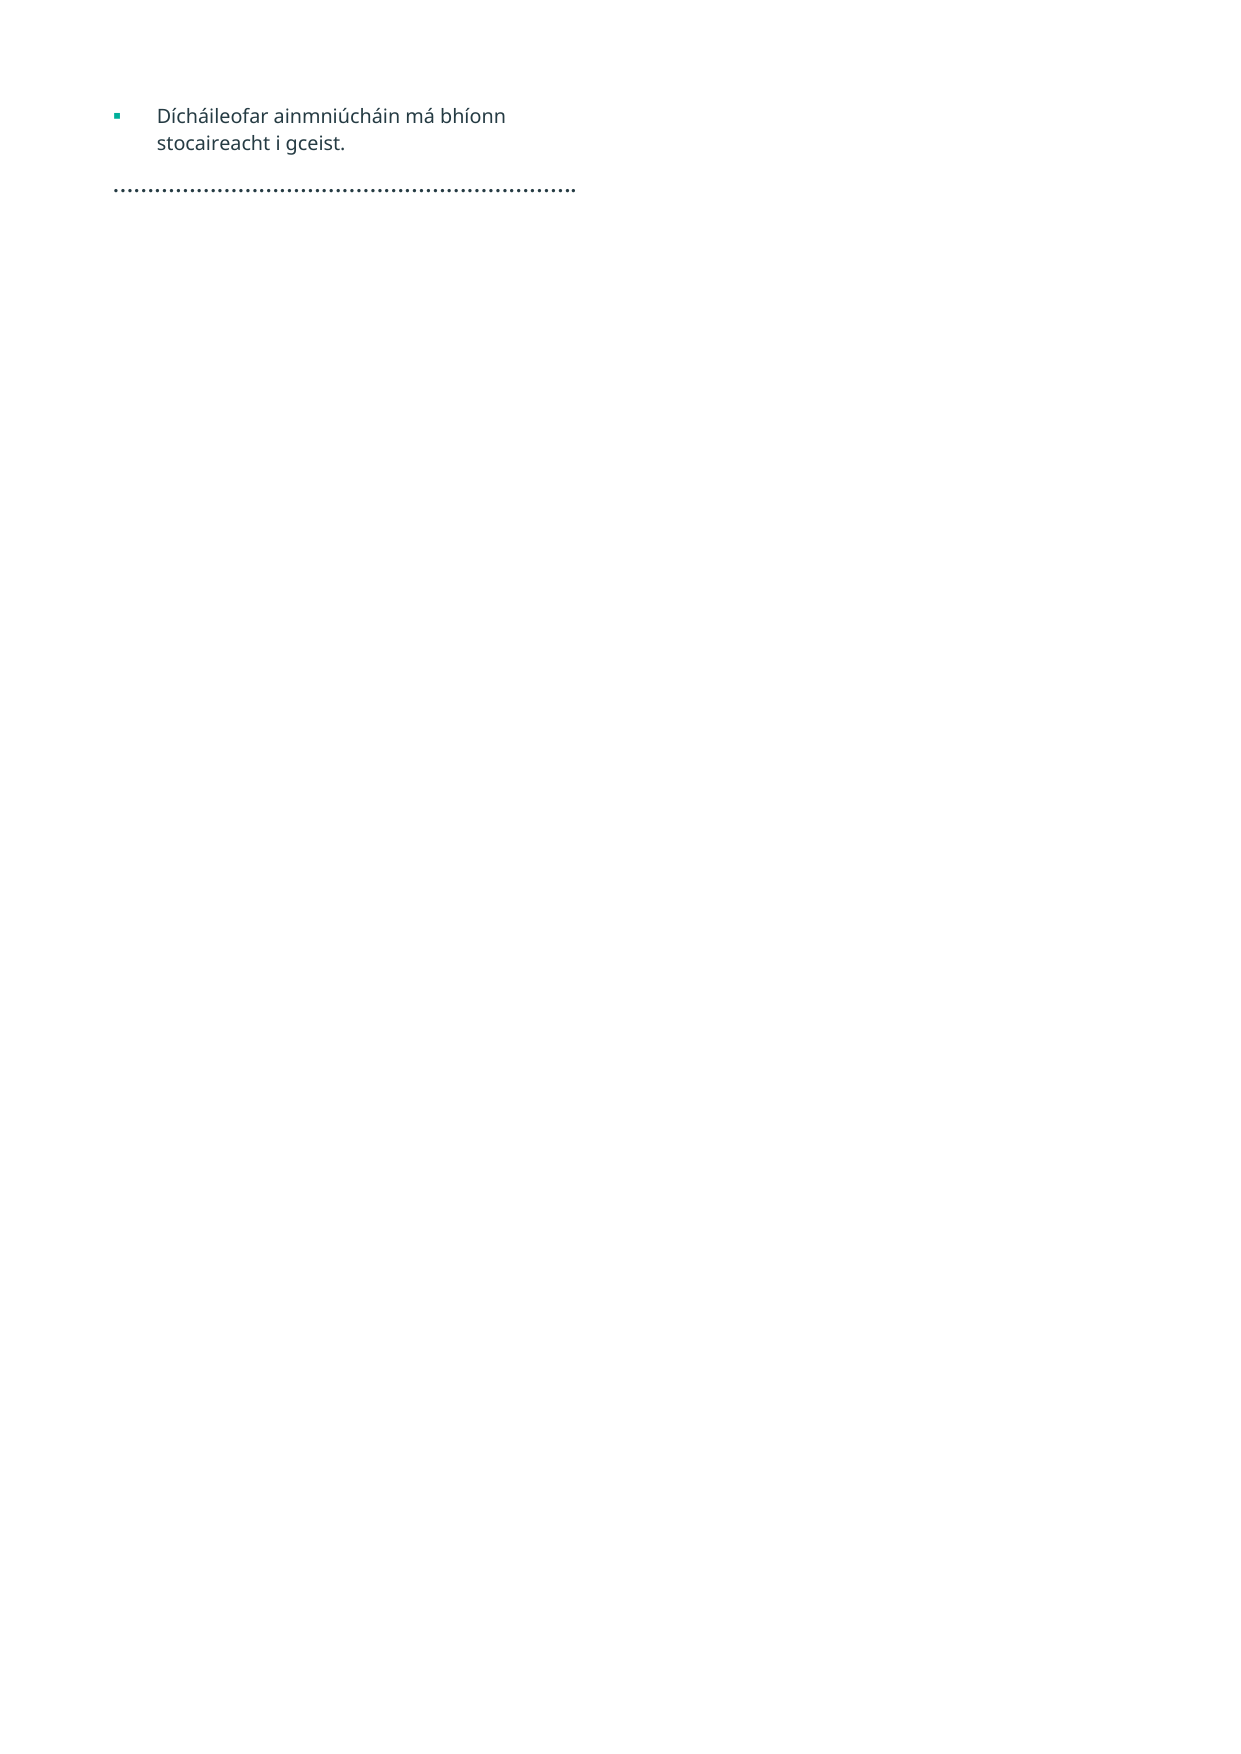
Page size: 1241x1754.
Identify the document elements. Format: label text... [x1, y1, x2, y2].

list Dícháileofar ainmniúcháin má bhíonn stocaireacht i gceist. [112, 102, 583, 156]
text …………………………………………………………. [112, 173, 583, 197]
